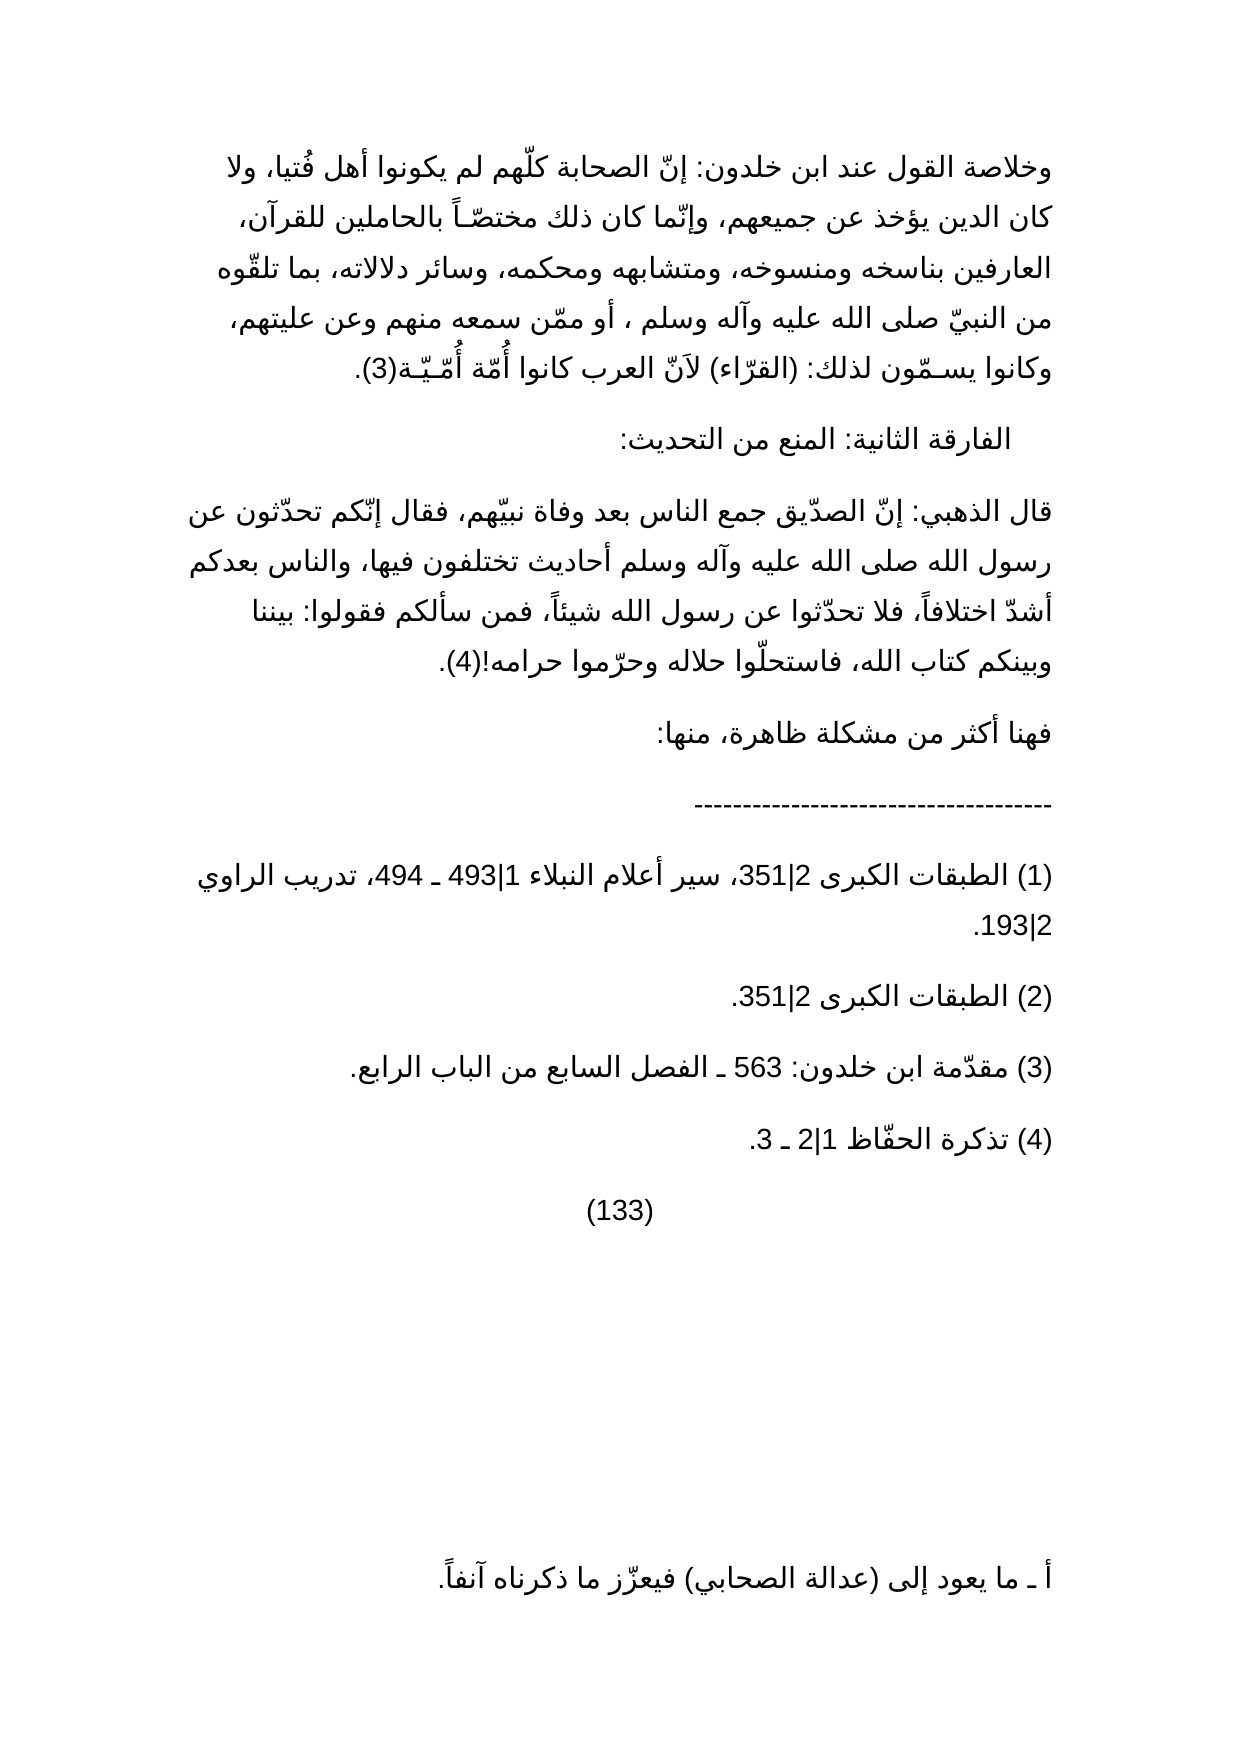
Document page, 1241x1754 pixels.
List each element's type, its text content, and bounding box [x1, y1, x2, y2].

text وخلاصة القول عند ابن خلدون: إنّ الصحابة كلّهم لم يكونوا أهل فُتيا، ولا كان الدين يؤخذ عن جميعهم، وإنّما كان ذلك مختصّـاً بالحاملين للقرآن، العارفين بناسخه ومنسوخه، ومتشابهه ومحكمه، وسائر دلالاته، بما تلقّوه من النبيّ صلى الله عليه وآله وسلم ، أو ممّن سمعه منهم وعن عليتهم، وكانوا يسـمّون لذلك: (القرّاء) لاَنّ العرب كانوا أُمّة أُمّـيّـة(3). [187, 150, 1053, 385]
text فهنا أكثر من مشكلة ظاهرة، منها: [187, 716, 1053, 749]
text قال الذهبي: إنّ الصدّيق جمع الناس بعد وفاة نبيّهم، فقال إنّكم تحدّثون عن رسول الله صلى الله عليه وآله وسلم أحاديث تختلفون فيها، والناس بعدكم أشدّ اختلافاً، فلا تحدّثوا عن رسول الله شيئاً، فمن سألكم فقولوا: بيننا وبينكم كتاب الله، فاستحلّوا حلاله وحرّموا حرامه!(4). [187, 493, 1053, 678]
text (1) الطبقات الكبرى 2|351، سير أعلام النبلاء 1|493 ـ 494، تدريب الراوي 2|193. [187, 858, 1053, 942]
text (2) الطبقات الكبرى 2|351. [187, 979, 1053, 1013]
text أ ـ ما يعود إلى (عدالة الصحابي) فيعزّز ما ذكرناه آنفاً. [187, 1561, 1053, 1594]
text (4) تذكرة الحفّاظ 1|2 ـ 3. [187, 1122, 1053, 1155]
text (3) مقدّمة ابن خلدون: 563 ـ الفصل السابع من الباب الرابع. [187, 1051, 1053, 1084]
text ------------------------------------- [187, 787, 1053, 820]
text الفارقة الثانية: المنع من التحديث: [187, 422, 1053, 456]
text (133) [187, 1193, 1053, 1226]
